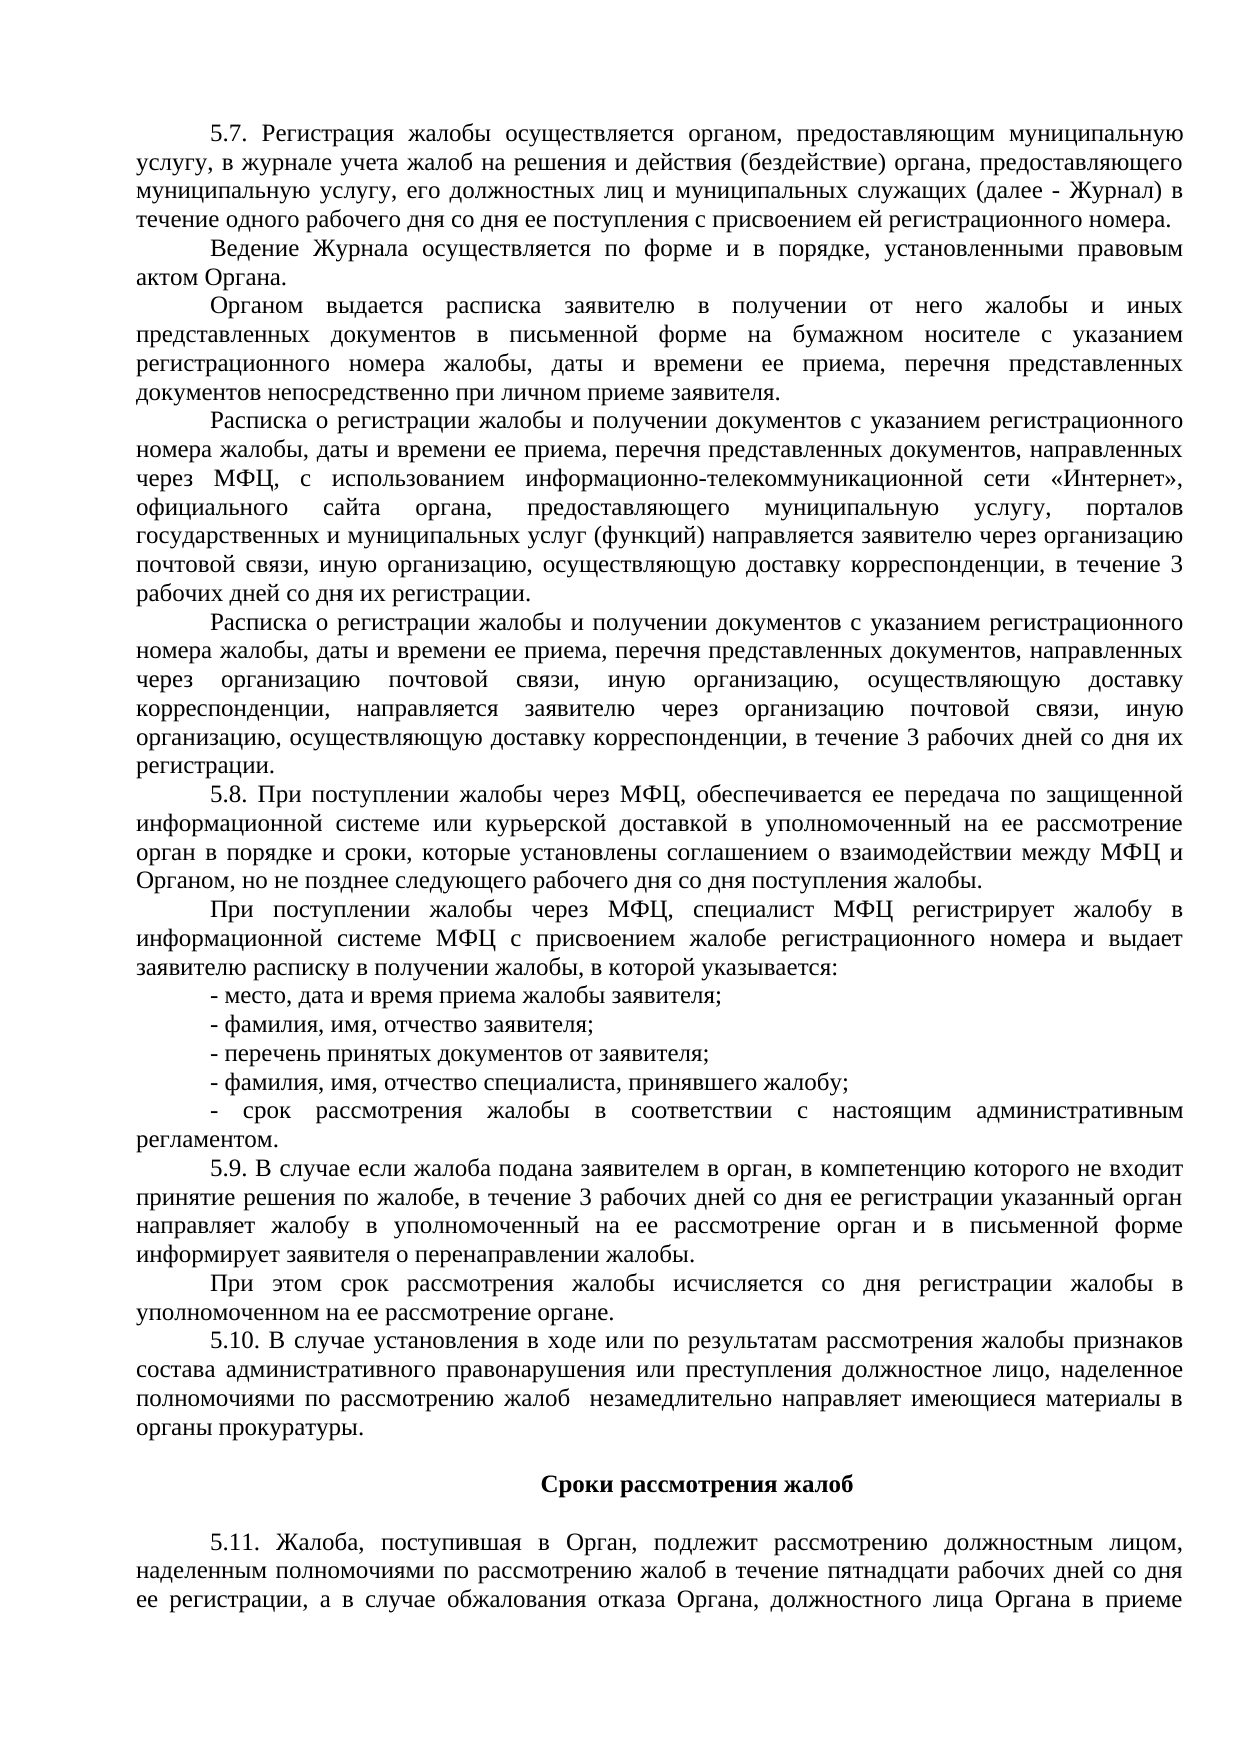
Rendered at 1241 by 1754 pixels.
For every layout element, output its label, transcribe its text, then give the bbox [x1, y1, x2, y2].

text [136, 1527, 1184, 1613]
text Ведение Журнала осуществляется по форме и в порядке, установленными правовым актом Органа. [136, 233, 1184, 291]
text При этом срок рассмотрения жалобы исчисляется со дня регистрации жалобы в уполномоченном на ее рассмотрение органе. [136, 1268, 1184, 1326]
text - перечень принятых документов от заявителя; [136, 1038, 1184, 1067]
text При поступлении жалобы через МФЦ, специалист МФЦ регистрирует жалобу в информационной системе МФЦ с присвоением жалобе регистрационного номера и выдает заявителю расписку в получении жалобы, в которой указывается: [136, 894, 1184, 981]
text - фамилия, имя, отчество заявителя; [136, 1009, 1184, 1038]
text Расписка о регистрации жалобы и получении документов с указанием регистрационного номера жалобы, даты и времени ее приема, перечня представленных документов, направленных через организацию почтовой связи, иную организацию, осуществляющую доставку корреспонденции, направляется заявителю через организацию почтовой связи, иную организацию, осуществляющую доставку корреспонденции, в течение 3 рабочих дней со дня их регистрации. [136, 607, 1184, 779]
text 5.9. В случае если жалоба подана заявителем в орган, в компетенцию которого не входит принятие решения по жалобе, в течение 3 рабочих дней со дня ее регистрации указанный орган направляет жалобу в уполномоченный на ее рассмотрение орган и в письменной форме информирует заявителя о перенаправлении жалобы. [136, 1153, 1184, 1268]
text Расписка о регистрации жалобы и получении документов с указанием регистрационного номера жалобы, даты и времени ее приема, перечня представленных документов, направленных через МФЦ, с использованием информационно-телекоммуникационной сети «Интернет», официального сайта органа, предоставляющего муниципальную услугу, порталов государственных и муниципальных услуг (функций) направляется заявителю через организацию почтовой связи, иную организацию, осуществляющую доставку корреспонденции, в течение 3 рабочих дней со дня их регистрации. [136, 406, 1184, 607]
text - место, дата и время приема жалобы заявителя; [136, 981, 1184, 1009]
text Сроки рассмотрения жалоб [136, 1469, 1184, 1498]
text Органом выдается расписка заявителю в получении от него жалобы и иных представленных документов в письменной форме на бумажном носителе с указанием регистрационного номера жалобы, даты и времени ее приема, перечня представленных документов непосредственно при личном приеме заявителя. [136, 291, 1184, 406]
text - срок рассмотрения жалобы в соответствии с настоящим административным регламентом. [136, 1096, 1184, 1153]
text - фамилия, имя, отчество специалиста, принявшего жалобу; [136, 1067, 1184, 1096]
text 5.10. В случае установления в ходе или по результатам рассмотрения жалобы признаков состава административного правонарушения или преступления должностное лицо, наделенное полномочиями по рассмотрению жалоб незамедлительно направляет имеющиеся материалы в органы прокуратуры. [136, 1326, 1184, 1441]
text 5.7. Регистрация жалобы осуществляется органом, предоставляющим муниципальную услугу, в журнале учета жалоб на решения и действия (бездействие) органа, предоставляющего муниципальную услугу, его должностных лиц и муниципальных служащих (далее - Журнал) в течение одного рабочего дня со дня ее поступления с присвоением ей регистрационного номера. [136, 118, 1184, 233]
text 5.8. При поступлении жалобы через МФЦ, обеспечивается ее передача по защищенной информационной системе или курьерской доставкой в уполномоченный на ее рассмотрение орган в порядке и сроки, которые установлены соглашением о взаимодействии между МФЦ и Органом, но не позднее следующего рабочего дня со дня поступления жалобы. [136, 779, 1184, 894]
